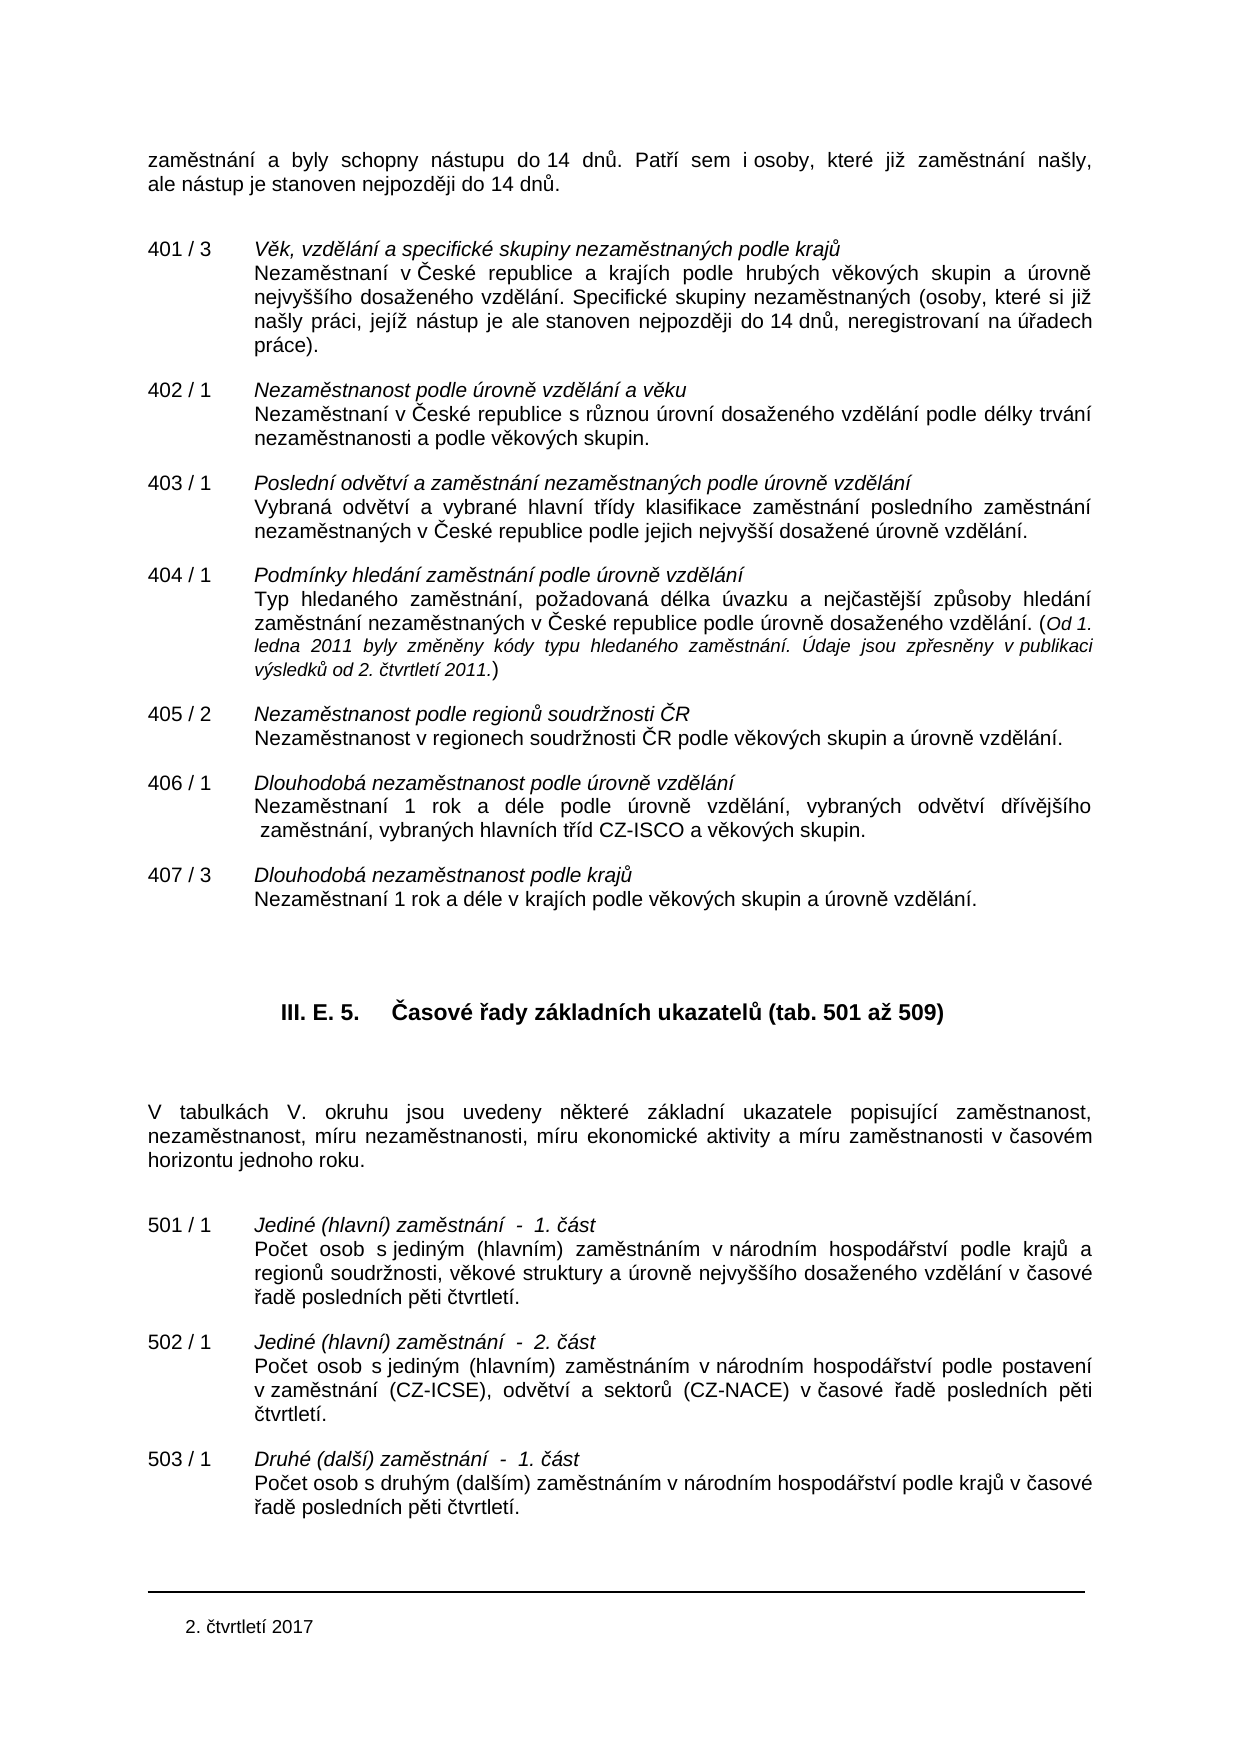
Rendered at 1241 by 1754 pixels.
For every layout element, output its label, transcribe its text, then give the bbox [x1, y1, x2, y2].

text 407 / 3 Dlouhodobá nezaměstnanost podle krajů [148, 863, 1092, 887]
text Nezaměstnaní 1 rok a déle podle úrovně vzdělání, vybraných odvětví dřívějšího zaměstnání, vybraných hlavních tříd CZ-ISCO a věkových skupin. [148, 794, 1092, 842]
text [148, 148, 1092, 196]
text Počet osob s jediným (hlavním) zaměstnáním v národním hospodářství podle krajů a regionů soudržnosti, věkové struktury a úrovně nejvyššího dosaženého vzdělání v časové řadě posledních pěti čtvrtletí. [254, 1237, 1092, 1309]
text Počet osob s jediným (hlavním) zaměstnáním v národním hospodářství podle postavení v zaměstnání (CZ-ICSE), odvětví a sektorů (CZ-NACE) v časové řadě posledních pěti čtvrtletí. [254, 1354, 1092, 1426]
text 402 / 1 Nezaměstnanost podle úrovně vzdělání a věku [148, 378, 1092, 402]
list Časové řady základních ukazatelů (tab. 501 až 509) [281, 998, 1092, 1025]
text 404 / 1 Podmínky hledání zaměstnání podle úrovně vzdělání [148, 563, 1092, 587]
text 406 / 1 Dlouhodobá nezaměstnanost podle úrovně vzdělání [148, 770, 1092, 794]
text 405 / 2 Nezaměstnanost podle regionů soudržnosti ČR [148, 702, 1092, 726]
text 503 / 1 Druhé (další) zaměstnání - 1. část [148, 1447, 1092, 1471]
text Vybraná odvětví a vybrané hlavní třídy klasifikace zaměstnání posledního zaměstnání nezaměstnaných v České republice podle jejich nejvyšší dosažené úrovně vzdělání. [254, 494, 1092, 542]
text 501 / 1 Jediné (hlavní) zaměstnání - 1. část [148, 1213, 1092, 1237]
text Počet osob s druhým (dalším) zaměstnáním v národním hospodářství podle krajů v časové řadě posledních pěti čtvrtletí. [254, 1471, 1092, 1518]
text 401 / 3 Věk, vzdělání a specifické skupiny nezaměstnaných podle krajů [148, 237, 1092, 261]
text Nezaměstnaní v České republice s různou úrovní dosaženého vzdělání podle délky trvání nezaměstnanosti a podle věkových skupin. [254, 402, 1092, 450]
text Nezaměstnaní 1 rok a déle v krajích podle věkových skupin a úrovně vzdělání. [148, 887, 1092, 911]
text Nezaměstnanost v regionech soudržnosti ČR podle věkových skupin a úrovně vzdělání. [254, 726, 1092, 749]
text Nezaměstnaní v České republice a krajích podle hrubých věkových skupin a úrovně nejvyššího dosaženého vzdělání. Specifické skupiny nezaměstnaných (osoby, které si již našly práci, jejíž nástup je ale stanoven nejpozději do 14 dnů, neregistrovaní na úřadech práce). [254, 261, 1092, 357]
text V tabulkách V. okruhu jsou uvedeny některé základní ukazatele popisující zaměstnanost, nezaměstnanost, míru nezaměstnanosti, míru ekonomické aktivity a míru zaměstnanosti v časovém horizontu jednoho roku. [148, 1100, 1092, 1172]
text Typ hledaného zaměstnání, požadovaná délka úvazku a nejčastější způsoby hledání zaměstnání nezaměstnaných v České republice podle úrovně dosaženého vzdělání. (Od 1. ledna 2011 byly změněny kódy typu hledaného zaměstnání. Údaje jsou zpřesněny v publikaci výsledků od 2. čtvrtletí 2011.) [254, 587, 1092, 681]
text 502 / 1 Jediné (hlavní) zaměstnání - 2. část [148, 1330, 1092, 1354]
text 403 / 1 Poslední odvětví a zaměstnání nezaměstnaných podle úrovně vzdělání [148, 471, 1092, 494]
